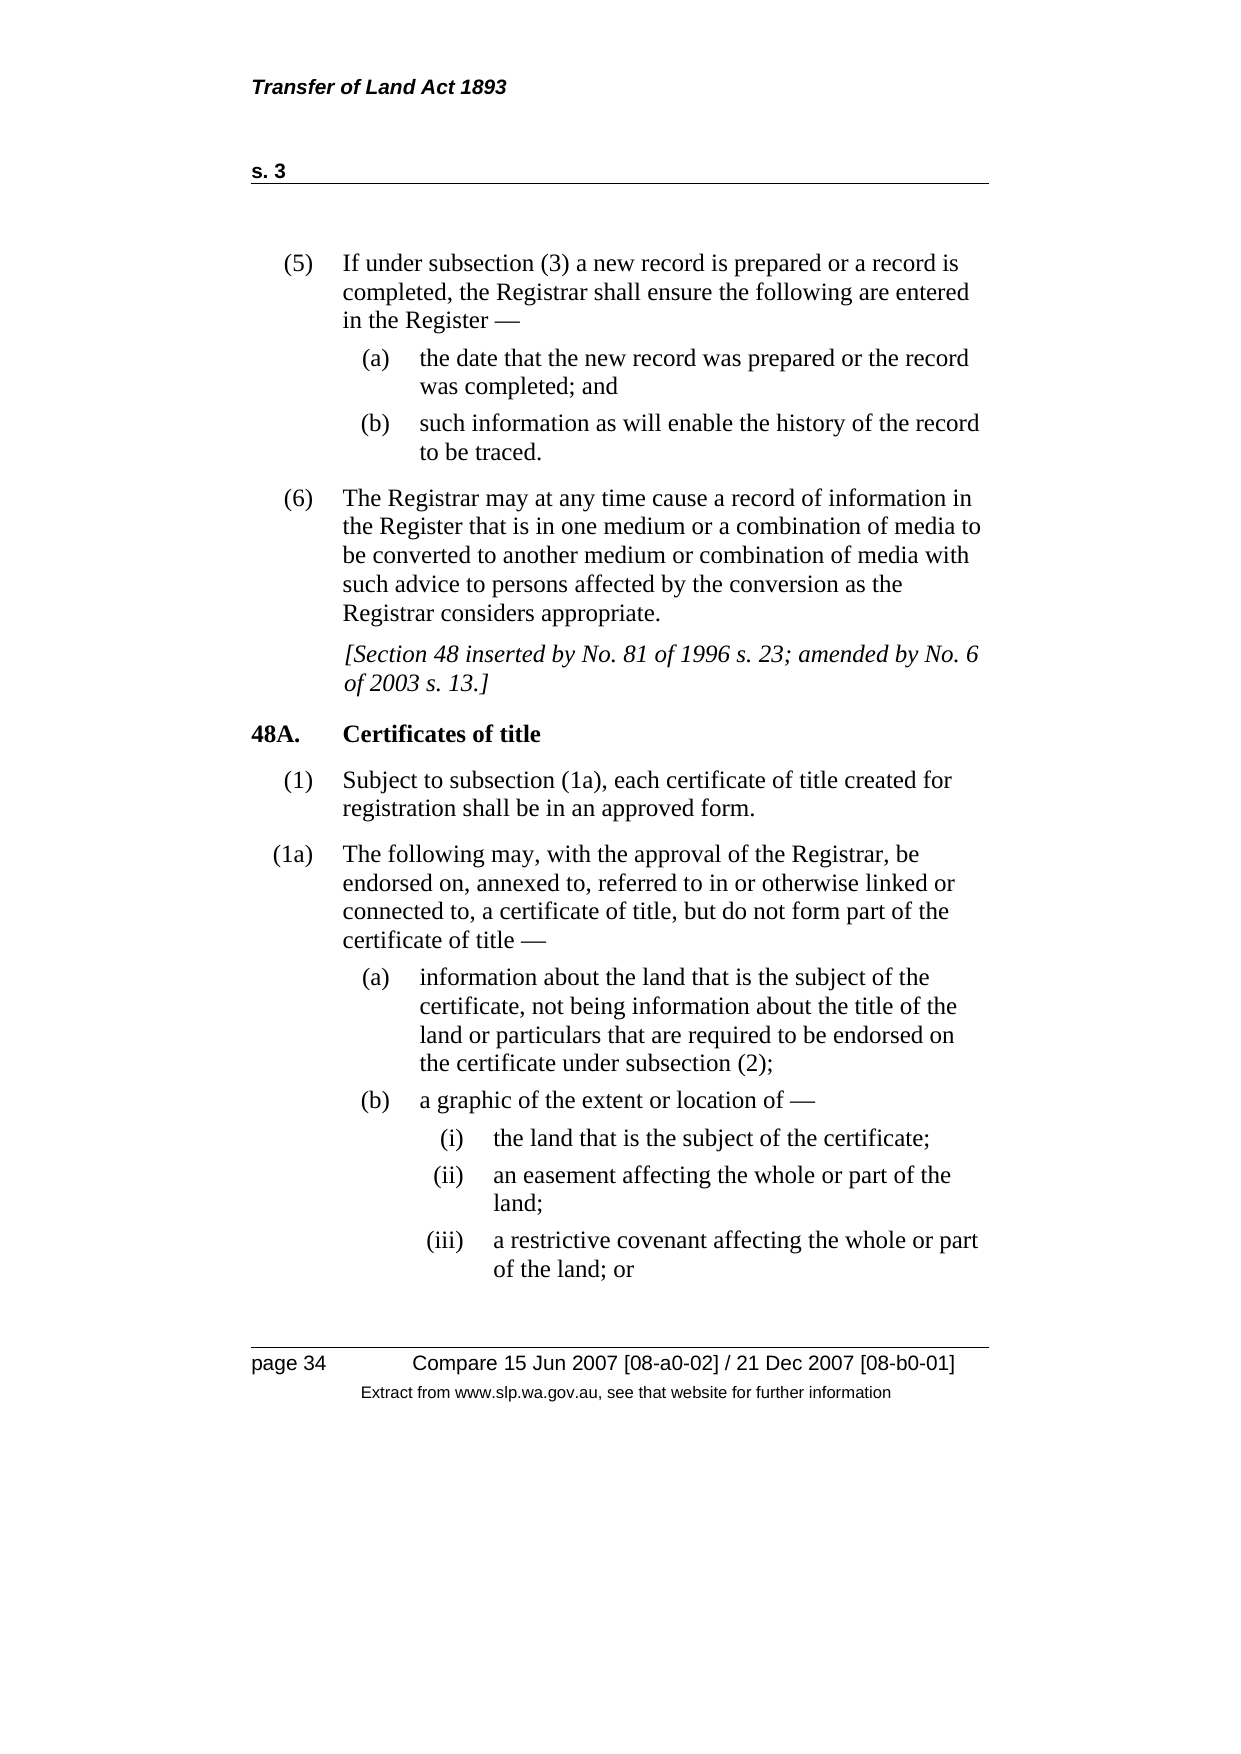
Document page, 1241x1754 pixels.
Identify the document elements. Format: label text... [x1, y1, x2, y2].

text (1) Subject to subsection (1a), each certificate of title created for registration shall be in an approved form. [251, 765, 989, 822]
text (b) such information as will enable the history of the record to be traced. [251, 408, 989, 466]
text (iii) a restrictive covenant affecting the whole or part of the land; or [251, 1226, 989, 1283]
text (6) The Registrar may at any time cause a record of information in the Register that is in one medium or a combination of media to be converted to another medium or combination of media with such advice to persons affected by the conversion as the Registrar considers appropriate. [251, 483, 989, 626]
text [Section 48 inserted by No. 81 of 1996 s. 23; amended by No. 6 of 2003 s. 13.] [251, 639, 989, 696]
text (b) a graphic of the extent or location of — [251, 1086, 989, 1114]
subtitle 48A. Certificates of title [251, 719, 989, 748]
text (5) If under subsection (3) a new record is prepared or a record is completed, the Registrar shall ensure the following are entered in the Register — [251, 248, 989, 334]
text (1a) The following may, with the approval of the Registrar, be endorsed on, annexed to, referred to in or otherwise linked or connected to, a certificate of title, but do not form part of the certificate of title — [251, 839, 989, 954]
text (i) the land that is the subject of the certificate; [251, 1123, 989, 1151]
text (ii) an easement affecting the whole or part of the land; [251, 1160, 989, 1217]
text (a) information about the land that is the subject of the certificate, not being information about the title of the land or particulars that are required to be endorsed on the certificate under subsection (2); [251, 962, 989, 1077]
text (a) the date that the new record was prepared or the record was completed; and [251, 343, 989, 400]
